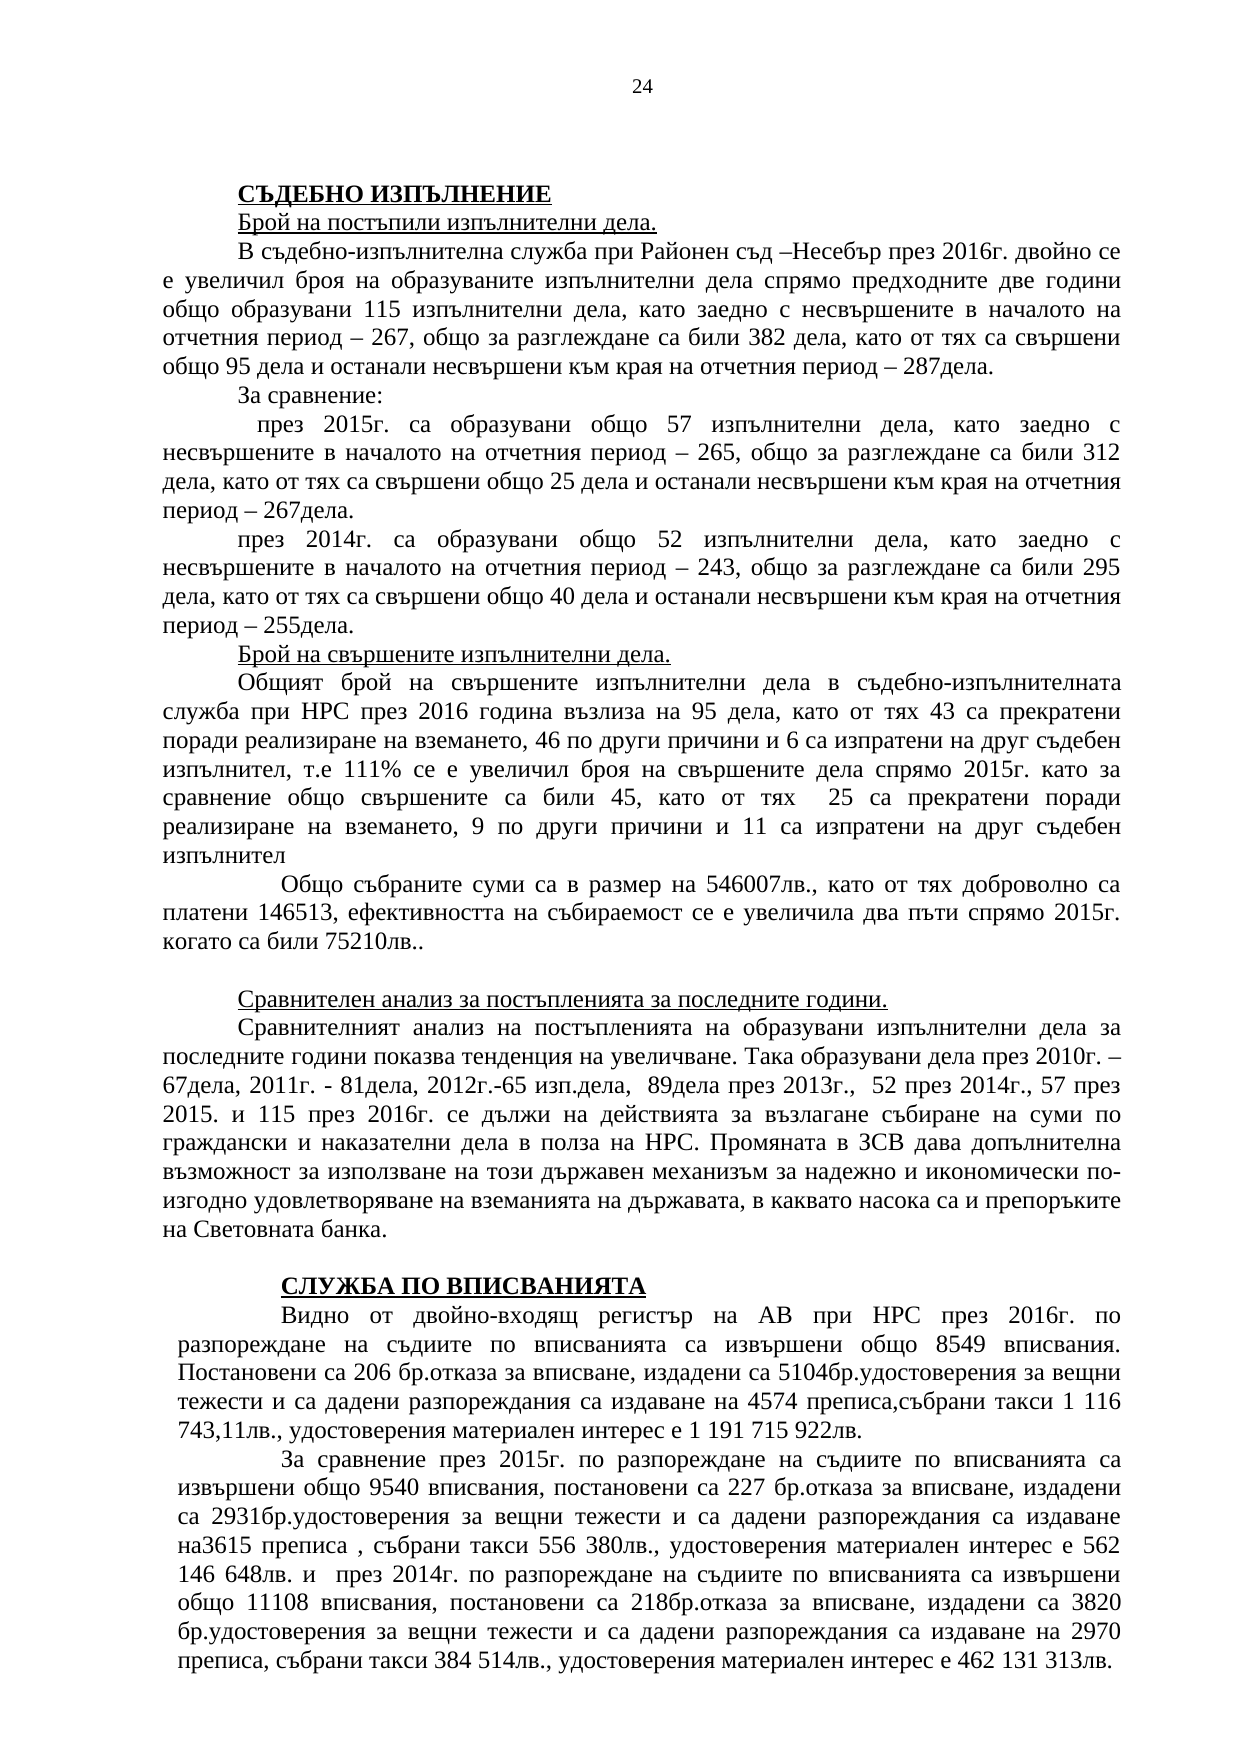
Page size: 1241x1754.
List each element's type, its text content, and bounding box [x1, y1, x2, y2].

text СЛУЖБА ПО ВПИСВАНИЯТА [281, 1271, 1122, 1300]
text Сравнителен анализ за постъпленията за последните години. [162, 984, 1122, 1012]
text За сравнение през 2015г. по разпореждане на съдиите по вписванията са извършени общо 9540 вписвания, постановени са 227 бр.отказа за вписване, издадени са 2931бр.удостоверения за вещни тежести и са дадени разпореждания са издаване на3615 преписа , събрани такси 556 380лв., удостоверения материален интерес е 562 146 648лв. и през 2014г. по разпореждане на съдиите по вписванията са извършени общо 11108 вписвания, постановени са 218бр.отказа за вписване, издадени са 3820 бр.удостоверения за вещни тежести и са дадени разпореждания са издаване на 2970 преписа, събрани такси 384 514лв., удостоверения материален интерес е 462 131 313лв. [177, 1444, 1122, 1674]
text В съдебно-изпълнителна служба при Районен съд –Несебър през 2016г. двойно се е увеличил броя на образуваните изпълнителни дела спрямо предходните две години общо образувани 115 изпълнителни дела, като заедно с несвършените в началото на отчетния период – 267, общо за разглеждане са били 382 дела, като от тях са свършени общо 95 дела и останали несвършени към края на отчетния период – 287дела. [162, 236, 1122, 380]
text през 2015г. са образувани общо 57 изпълнителни дела, като заедно с несвършените в началото на отчетния период – 265, общо за разглеждане са били 312 дела, като от тях са свършени общо 25 дела и останали несвършени към края на отчетния период – 267дела. [162, 409, 1122, 524]
text За сравнение: [162, 380, 1122, 409]
text Сравнителният анализ на постъпленията на образувани изпълнителни дела за последните години показва тенденция на увеличване. Така образувани дела през 2010г. – 67дела, 2011г. - 81дела, 2012г.-65 изп.дела, 89дела през 2013г., 52 през 2014г., 57 през 2015. и 115 през 2016г. се дължи на действията за възлагане събиране на суми по граждански и наказателни дела в полза на НРС. Промяната в ЗСВ дава допълнителна възможност за използване на този държавен механизъм за надежно и икономически по-изгодно удовлетворяване на вземанията на държавата, в каквато насока са и препоръките на Световната банка. [162, 1012, 1122, 1242]
text Брой на постъпили изпълнителни дела. [162, 207, 1122, 236]
text през 2014г. са образувани общо 52 изпълнителни дела, като заедно с несвършените в началото на отчетния период – 243, общо за разглеждане са били 295 дела, като от тях са свършени общо 40 дела и останали несвършени към края на отчетния период – 255дела. [162, 524, 1122, 639]
text Видно от двойно-входящ регистър на АВ при НРС през 2016г. по разпореждане на съдиите по вписванията са извършени общо 8549 вписвания. Постановени са 206 бр.отказа за вписване, издадени са 5104бр.удостоверения за вещни тежести и са дадени разпореждания са издаване на 4574 преписа,събрани такси 1 116 743,11лв., удостоверения материален интерес е 1 191 715 922лв. [177, 1300, 1122, 1444]
text СЪДЕБНО ИЗПЪЛНЕНИЕ [162, 179, 1122, 207]
text Брой на свършените изпълнителни дела. [162, 639, 1122, 667]
text Общият брой на свършените изпълнителни дела в съдебно-изпълнителната служба при НРС през 2016 година възлиза на 95 дела, като от тях 43 са прекратени поради реализиране на вземането, 46 по други причини и 6 са изпратени на друг съдебен изпълнител, т.е 111% се е увеличил броя на свършените дела спрямо 2015г. като за сравнение общо свършените са били 45, като от тях 25 са прекратени поради реализиране на вземането, 9 по други причини и 11 са изпратени на друг съдебен изпълнител [162, 667, 1122, 869]
text Общо събраните суми са в размер на 546007лв., като от тях доброволно са платени 146513, ефективността на събираемост се е увеличила два пъти спрямо 2015г. когато са били 75210лв.. [162, 869, 1122, 955]
